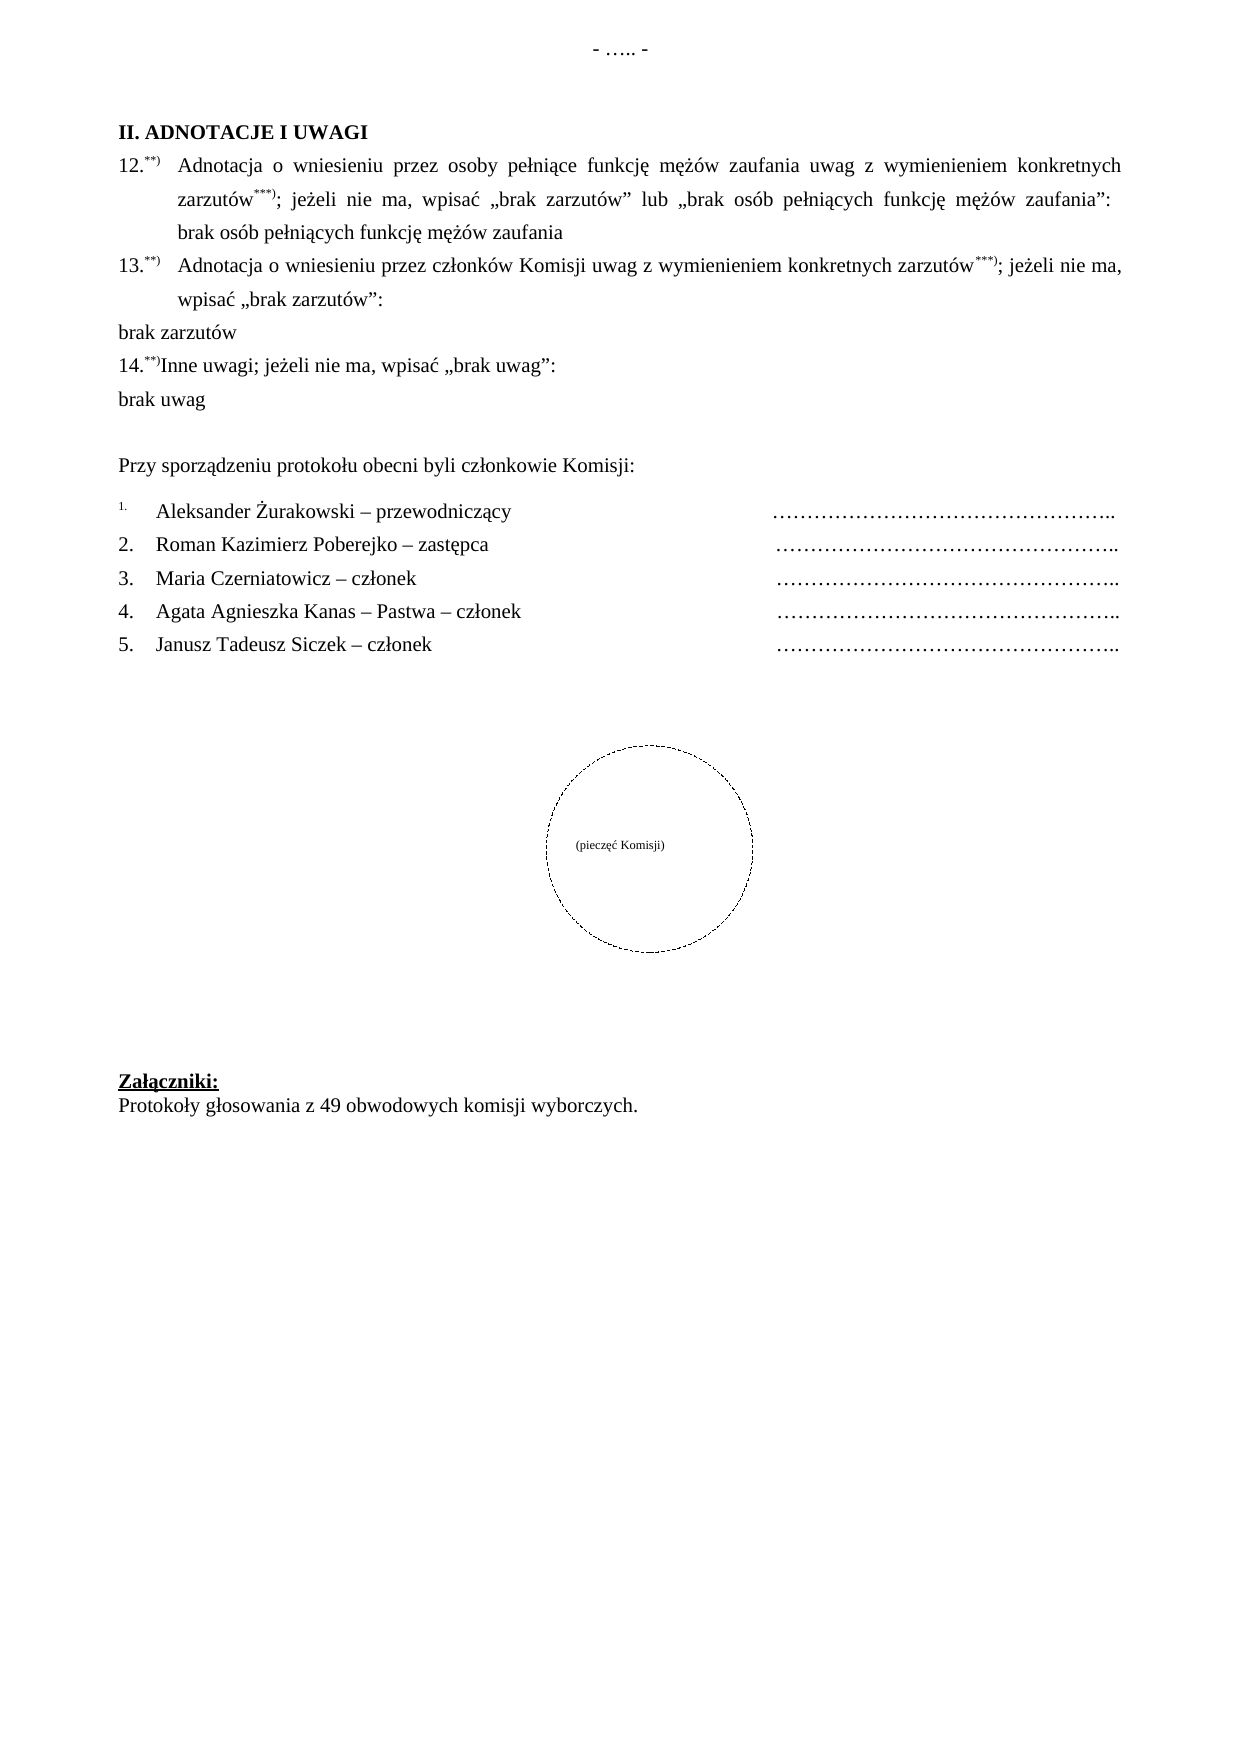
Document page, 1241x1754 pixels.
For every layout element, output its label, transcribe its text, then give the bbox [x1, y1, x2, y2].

list Roman Kazimierz Poberejko – zastępca ………………………………………….. [118, 525, 1122, 558]
subtitle Przy sporządzeniu protokołu obecni byli członkowie Komisji: [118, 446, 1122, 479]
text 12.**) Adnotacja o wniesieniu przez osoby pełniące funkcję mężów zaufania uwag z wymienieniem konkretnych zarzutów***); jeżeli nie ma, wpisać „brak zarzutów” lub „brak osób pełniących funkcję mężów zaufania”: brak osób pełniących funkcję mężów zaufania [118, 146, 1122, 246]
text 13.**) Adnotacja o wniesieniu przez członków Komisji uwag z wymienieniem konkretnych zarzutów***); jeżeli nie ma, wpisać „brak zarzutów”: [118, 246, 1122, 313]
list Maria Czerniatowicz – członek ………………………………………….. [118, 558, 1122, 592]
text brak zarzutów [118, 313, 1122, 346]
list Agata Agnieszka Kanas – Pastwa – członek ………………………………………….. [118, 592, 1122, 625]
list Janusz Tadeusz Siczek – członek ………………………………………….. [118, 625, 1122, 658]
text (pieczęć Komisji) [118, 838, 1122, 852]
text II. ADNOTACJE I UWAGI [118, 113, 1122, 146]
text 14.**) Inne uwagi; jeżeli nie ma, wpisać „brak uwag”: [118, 346, 1122, 379]
text Załączniki: [118, 1069, 1122, 1093]
list Aleksander Żurakowski – przewodniczący ………………………………………….. [118, 492, 1122, 525]
text Protokoły głosowania z 49 obwodowych komisji wyborczych. [118, 1093, 1122, 1117]
text brak uwag [118, 379, 1122, 413]
